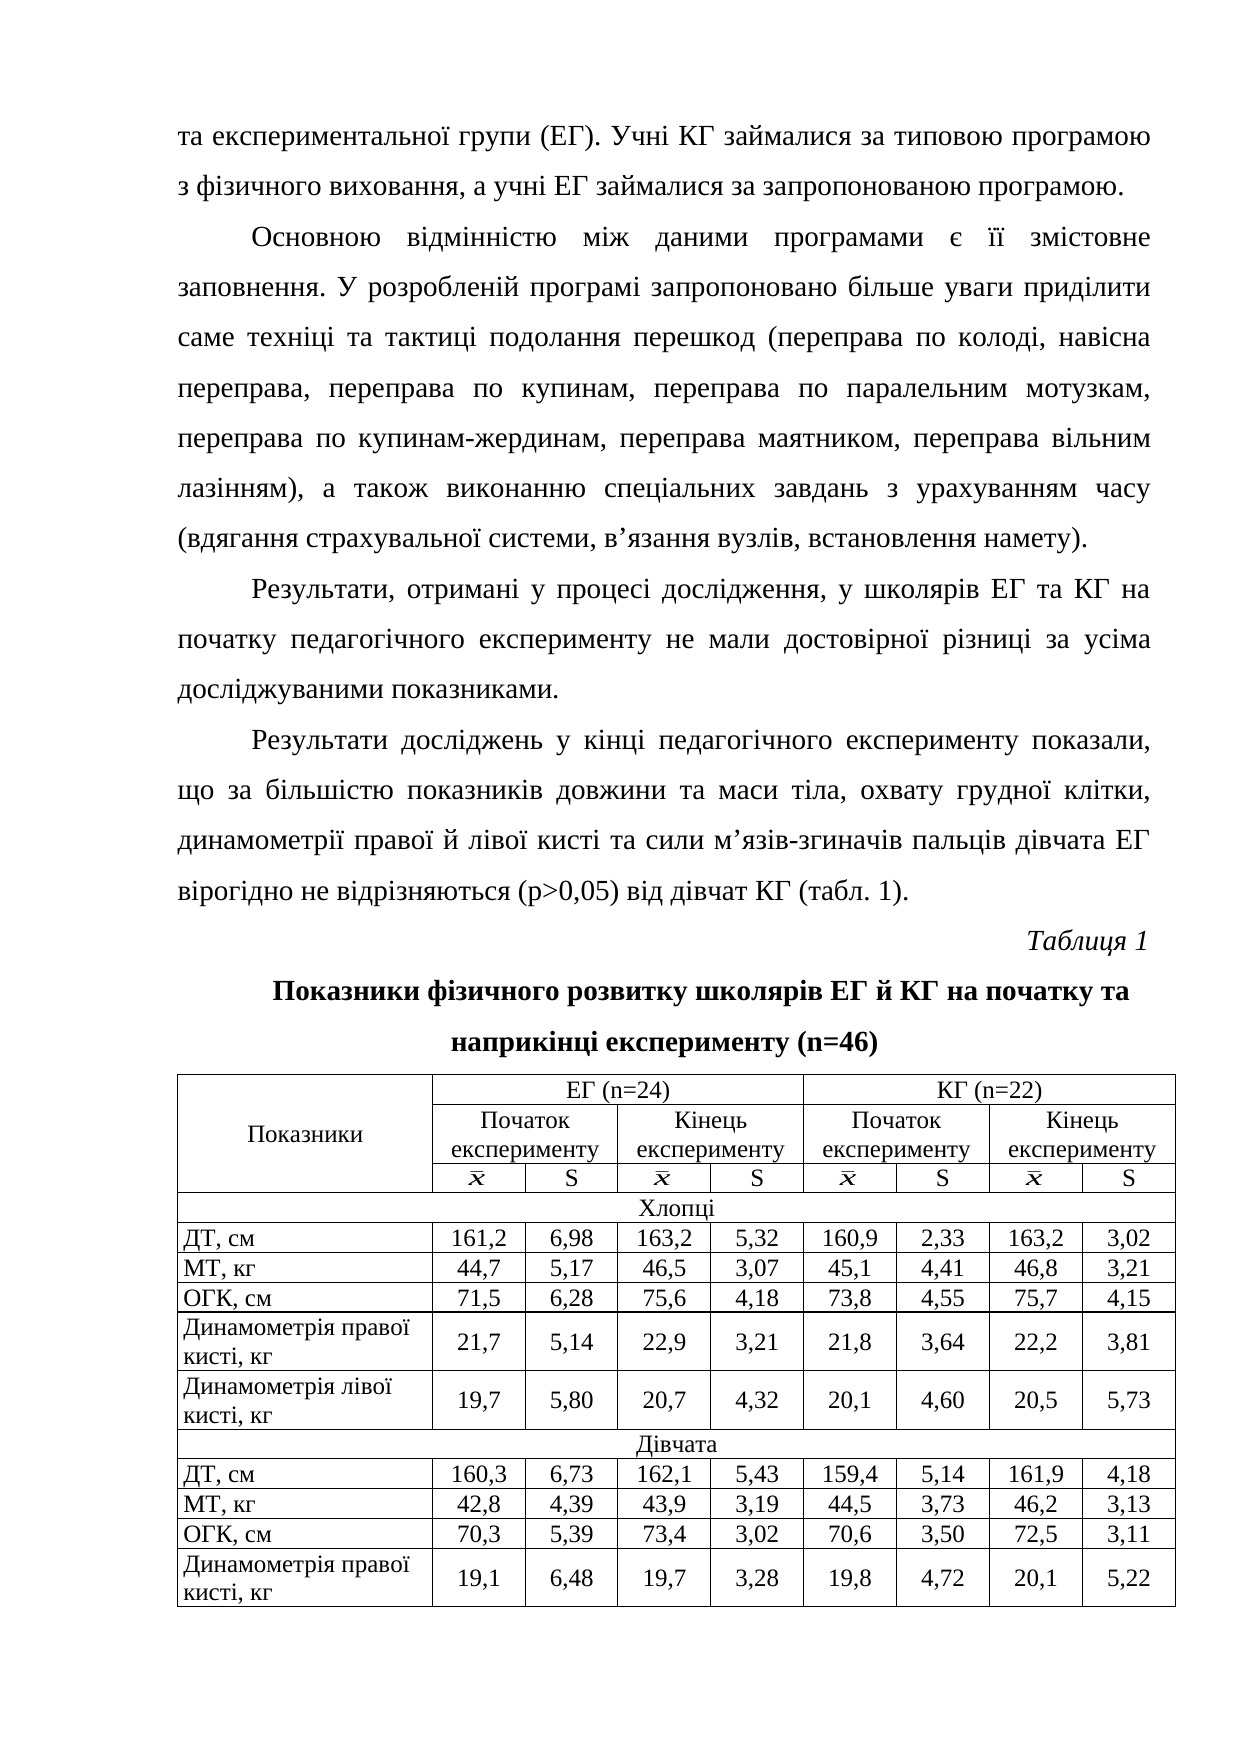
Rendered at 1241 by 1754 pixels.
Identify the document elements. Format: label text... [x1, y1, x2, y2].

table_cell 20,7 [618, 1371, 710, 1428]
table_cell 6,48 [526, 1549, 617, 1606]
table_cell МТ, кг [178, 1253, 432, 1282]
table_cell 46,8 [990, 1253, 1082, 1282]
table_cell Кінець експерименту [618, 1105, 803, 1162]
table_cell 159,4 [804, 1459, 896, 1488]
table_cell 5,32 [711, 1223, 803, 1252]
table_cell 3,64 [897, 1313, 989, 1370]
table_cell Динамометрія лівої кисті, кг [178, 1371, 432, 1428]
table_cell 162,1 [618, 1459, 710, 1488]
table_cell 163,2 [618, 1223, 710, 1252]
table_header Показники [178, 1075, 432, 1192]
text Таблиця 1 [177, 923, 1152, 957]
table_cell 22,2 [990, 1313, 1082, 1370]
table_cell Динамометрія правої кисті, кг [178, 1549, 432, 1606]
table_cell 19,7 [433, 1371, 525, 1428]
table_cell 3,11 [1083, 1519, 1175, 1548]
table_cell 21,8 [804, 1313, 896, 1370]
table_cell Кінець експерименту [990, 1105, 1175, 1162]
table_cell 3,13 [1083, 1489, 1175, 1518]
table_cell 160,3 [433, 1459, 525, 1488]
table_cell 6,73 [526, 1459, 617, 1488]
table_cell 3,28 [711, 1549, 803, 1606]
table_cell 5,17 [526, 1253, 617, 1282]
table_cell 20,1 [990, 1549, 1082, 1606]
table_cell [433, 1164, 525, 1192]
table_cell ДТ, см [178, 1223, 432, 1252]
table_cell 5,43 [711, 1459, 803, 1488]
table_cell 3,81 [1083, 1313, 1175, 1370]
table_cell Дівчата [178, 1430, 1175, 1458]
table_cell 3,21 [711, 1313, 803, 1370]
table_cell 5,14 [526, 1313, 617, 1370]
table_cell 6,98 [526, 1223, 617, 1252]
text Результати, отримані у процесі дослідження, у школярів ЕГ та КГ на початку педагогічного експерименту не мали достовірної різниці за усіма досліджуваними показниками. [177, 571, 1152, 705]
table_cell ДТ, см [178, 1459, 432, 1488]
table_cell 5,80 [526, 1371, 617, 1428]
table_header ЕГ (n=24) [433, 1075, 803, 1104]
table_cell 4,18 [1083, 1459, 1175, 1488]
table_cell 3,02 [711, 1519, 803, 1548]
table_cell 5,22 [1083, 1549, 1175, 1606]
table_cell 4,32 [711, 1371, 803, 1428]
table_cell 46,5 [618, 1253, 710, 1282]
table_cell 4,41 [897, 1253, 989, 1282]
table_cell 75,6 [618, 1283, 710, 1311]
table_cell 160,9 [804, 1223, 896, 1252]
table_cell 75,7 [990, 1283, 1082, 1311]
table_cell ОГК, см [178, 1519, 432, 1548]
table_cell 3,19 [711, 1489, 803, 1518]
table_cell 73,8 [804, 1283, 896, 1311]
table_cell Початок експерименту [804, 1105, 989, 1162]
table_cell S [1083, 1164, 1175, 1192]
text Показники фізичного розвитку школярів ЕГ й КГ на початку та наприкінці експерименту (n=46) [177, 973, 1152, 1057]
table_cell 45,1 [804, 1253, 896, 1282]
table_cell 20,5 [990, 1371, 1082, 1428]
table_cell [804, 1164, 896, 1192]
table_cell 161,9 [990, 1459, 1082, 1488]
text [177, 118, 1152, 202]
table_cell 71,5 [433, 1283, 525, 1311]
table_cell 5,73 [1083, 1371, 1175, 1428]
table_cell 4,55 [897, 1283, 989, 1311]
table_cell S [897, 1164, 989, 1192]
table_cell S [711, 1164, 803, 1192]
table_cell Початок експерименту [433, 1105, 617, 1162]
table_cell 44,5 [804, 1489, 896, 1518]
table_cell 5,14 [897, 1459, 989, 1488]
table_cell 6,28 [526, 1283, 617, 1311]
text Результати досліджень у кінці педагогічного експерименту показали, що за більшістю показників довжини та маси тіла, охвату грудної клітки, динамометрії правої й лівої кисті та сили м’язів-згиначів пальців дівчата ЕГ вірогідно не відрізняються (р>0,05) від дівчат КГ (табл. 1). [177, 722, 1152, 906]
table_cell [990, 1164, 1082, 1192]
table_cell [618, 1164, 710, 1192]
table_cell 20,1 [804, 1371, 896, 1428]
table_cell 19,7 [618, 1549, 710, 1606]
table_cell 163,2 [990, 1223, 1082, 1252]
table_cell 3,73 [897, 1489, 989, 1518]
table_cell 72,5 [990, 1519, 1082, 1548]
table_cell 3,07 [711, 1253, 803, 1282]
table_cell 3,50 [897, 1519, 989, 1548]
table_cell 3,02 [1083, 1223, 1175, 1252]
table_cell 70,3 [433, 1519, 525, 1548]
table_cell 43,9 [618, 1489, 710, 1518]
table_cell Хлопці [178, 1193, 1175, 1222]
table_header КГ (n=22) [804, 1075, 1175, 1104]
table_cell 46,2 [990, 1489, 1082, 1518]
table_cell 19,8 [804, 1549, 896, 1606]
table_cell 21,7 [433, 1313, 525, 1370]
table_cell 42,8 [433, 1489, 525, 1518]
table_cell 4,60 [897, 1371, 989, 1428]
table_cell 161,2 [433, 1223, 525, 1252]
table_cell 44,7 [433, 1253, 525, 1282]
table_cell Динамометрія правої кисті, кг [178, 1313, 432, 1370]
text Основною відмінністю між даними програмами є її змістовне заповнення. У розробленій програмі запропоновано більше уваги приділити саме техніці та тактиці подолання перешкод (переправа по колоді, навісна переправа, переправа по купинам, переправа по паралельним мотузкам, переправа по купинам-жердинам, переправа маятником, переправа вільним лазінням), а також виконанню спеціальних завдань з урахуванням часу (вдягання страхувальної системи, в’язання вузлів, встановлення намету). [177, 219, 1152, 554]
table_cell 4,39 [526, 1489, 617, 1518]
table_cell МТ, кг [178, 1489, 432, 1518]
table_cell 4,72 [897, 1549, 989, 1606]
table_cell 5,39 [526, 1519, 617, 1548]
table_cell 2,33 [897, 1223, 989, 1252]
table_cell ОГК, см [178, 1283, 432, 1311]
table_cell 4,18 [711, 1283, 803, 1311]
table_cell 22,9 [618, 1313, 710, 1370]
table_cell 73,4 [618, 1519, 710, 1548]
table_cell 3,21 [1083, 1253, 1175, 1282]
table_cell 70,6 [804, 1519, 896, 1548]
table_cell S [526, 1164, 617, 1192]
table_cell 4,15 [1083, 1283, 1175, 1311]
table_cell 19,1 [433, 1549, 525, 1606]
